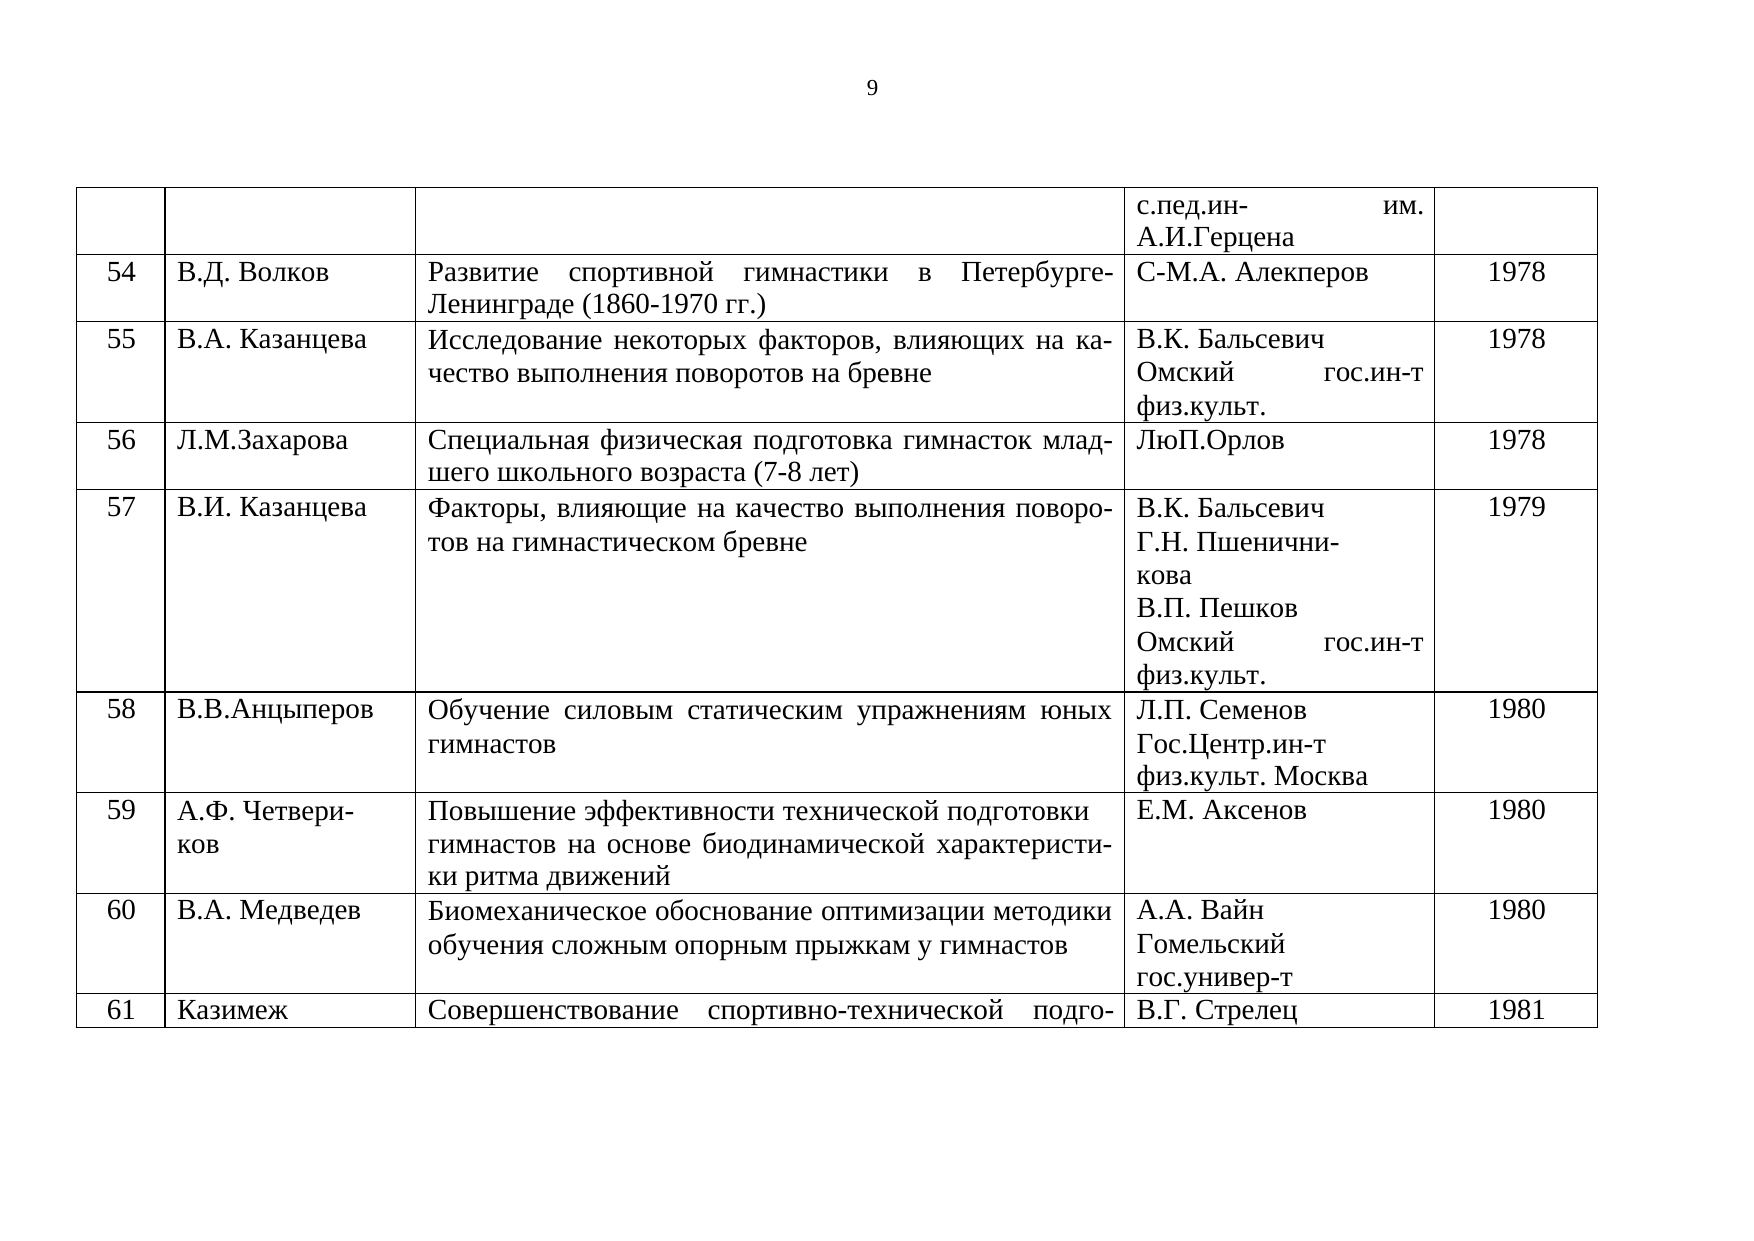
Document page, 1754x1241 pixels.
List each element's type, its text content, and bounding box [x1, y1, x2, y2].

table_cell В.А. Медведев [166, 894, 415, 993]
table_cell В.Д. Волков [166, 255, 415, 321]
table_cell 1980 [1435, 693, 1597, 792]
table_cell В.А. Казанцева [166, 322, 415, 422]
table_cell 57 [77, 490, 164, 691]
table_cell Развитие спортивной гимнастики в Петербурге- Ленинграде (1860-1970 гг.) [416, 255, 1124, 321]
table_cell Обучение силовым статическим упражнениям юных гимнастов [416, 693, 1124, 792]
table_cell ЛюП.Орлов [1125, 423, 1434, 489]
table_cell Казимеж [166, 994, 415, 1027]
table_cell В.К. Бальсевич Г.Н. Пшенични- кова В.П. Пешков Омский гос.ин-т физ.культ. [1125, 490, 1434, 691]
table_cell 58 [77, 693, 164, 792]
table_cell В.И. Казанцева [166, 490, 415, 691]
table_header [416, 188, 1124, 254]
table_cell 1980 [1435, 894, 1597, 993]
table_cell Факторы, влияющие на качество выполнения поворо- тов на гимнастическом бревне [416, 490, 1124, 691]
table_cell 60 [77, 894, 164, 993]
table_cell Л.П. Семенов Гос.Центр.ин-т физ.культ. Москва [1125, 693, 1434, 792]
table_cell А.Ф. Четвери- ков [166, 793, 415, 892]
table_cell В.К. Бальсевич Омский гос.ин-т физ.культ. [1125, 322, 1434, 422]
table_cell 1978 [1435, 322, 1597, 422]
table_cell Исследование некоторых факторов, влияющих на ка- чество выполнения поворотов на бревне [416, 322, 1124, 422]
table_cell 1979 [1435, 490, 1597, 691]
table_cell 54 [77, 255, 164, 321]
table_cell 61 [77, 994, 164, 1027]
table_cell 1978 [1435, 255, 1597, 321]
table_cell А.А. Вайн Гомельский гос.универ-т [1125, 894, 1434, 993]
table_cell Биомеханическое обоснование оптимизации методики обучения сложным опорным прыжкам у гимнастов [416, 894, 1124, 993]
table_cell 1981 [1435, 994, 1597, 1027]
table_header [77, 188, 164, 254]
table_cell 55 [77, 322, 164, 422]
table_cell 1980 [1435, 793, 1597, 892]
table_cell Е.М. Аксенов [1125, 793, 1434, 892]
table_cell 59 [77, 793, 164, 892]
table_cell Повышение эффективности технической подготовки гимнастов на основе биодинамической характеристи- ки ритма движений [416, 793, 1124, 892]
table_cell В.В.Анцыперов [166, 693, 415, 792]
table_header с.пед.ин- им. А.И.Герцена [1125, 188, 1434, 254]
table_header [166, 188, 415, 254]
table_cell 1978 [1435, 423, 1597, 489]
table_cell 56 [77, 423, 164, 489]
table_cell Специальная физическая подготовка гимнасток млад- шего школьного возраста (7-8 лет) [416, 423, 1124, 489]
table_cell С-М.А. Алекперов [1125, 255, 1434, 321]
table_cell Совершенствование спортивно-технической подго- [416, 994, 1124, 1027]
table_cell Л.М.Захарова [166, 423, 415, 489]
table_header [1435, 188, 1597, 254]
table_cell В.Г. Стрелец [1125, 994, 1434, 1027]
